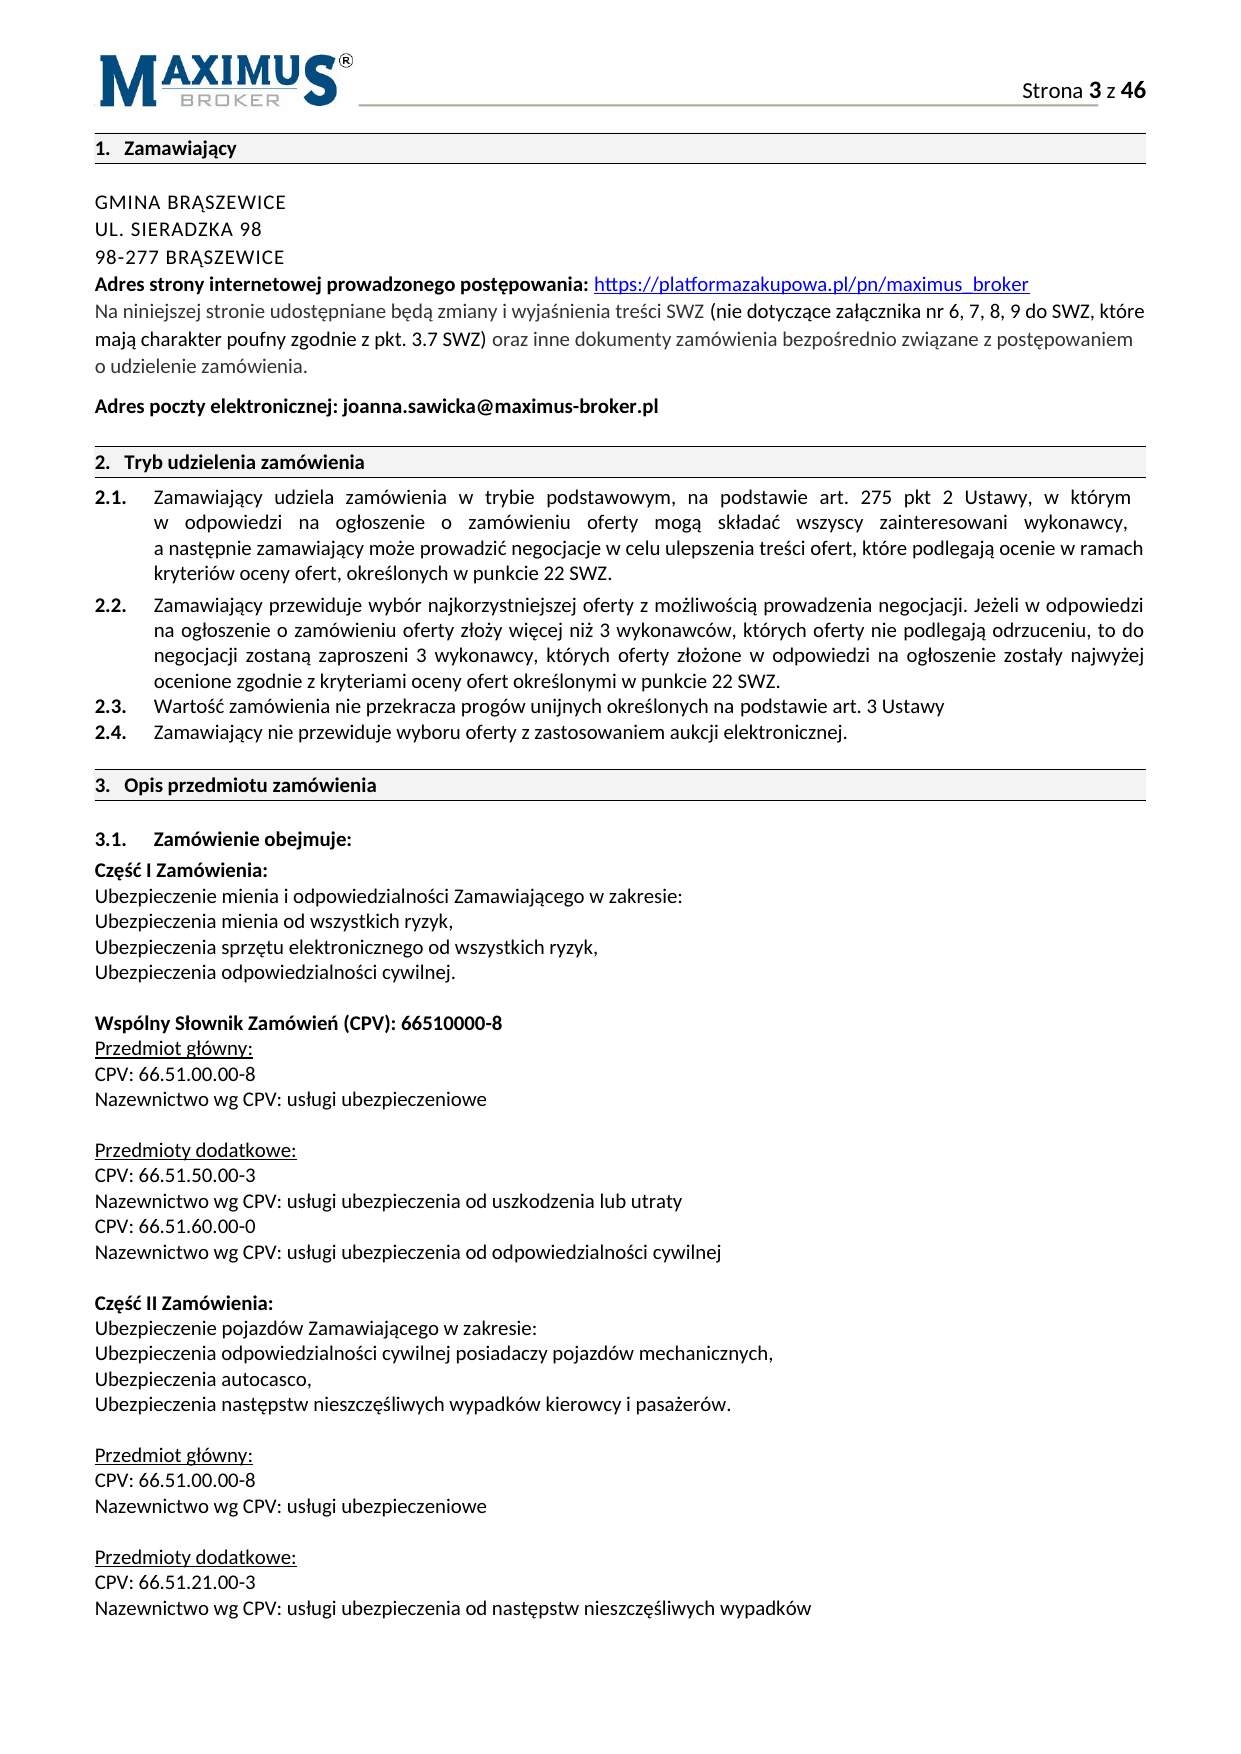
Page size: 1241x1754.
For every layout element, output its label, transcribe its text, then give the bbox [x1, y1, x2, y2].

text CPV: 66.51.60.00-0 [94, 1213, 1146, 1239]
subtitle Tryb udzielenia zamówienia [94, 447, 1146, 478]
text Część I Zamówienia: [94, 858, 1146, 883]
title Zamówienie obejmuje: [94, 826, 1146, 851]
text Gmina brąszewice [94, 189, 1146, 214]
text Ubezpieczenia odpowiedzialności cywilnej posiadaczy pojazdów mechanicznych, [94, 1341, 1146, 1366]
text Część II Zamówienia: [94, 1290, 1146, 1315]
list Zamawiający przewiduje wybór najkorzystniejszej oferty z możliwością prowadzenia negocjacji. Jeżeli w odpowiedzi na ogłoszenie o zamówieniu oferty złoży więcej niż 3 wykonawców, których oferty nie podlegają odrzuceniu, to do negocjacji zostaną zaproszeni 3 wykonawcy, których oferty złożone w odpowiedzi na ogłoszenie zostały najwyżej ocenione zgodnie z kryteriami oceny ofert określonymi w punkcie 22 SWZ. [94, 592, 1146, 693]
text Ubezpieczenia sprzętu elektronicznego od wszystkich ryzyk, [94, 934, 1146, 959]
text Adres poczty elektronicznej: joanna.sawicka@maximus-broker.pl [94, 393, 1146, 419]
text CPV: 66.51.00.00-8 [94, 1468, 1146, 1493]
text Przedmiot główny: [94, 1442, 1146, 1468]
text Nazewnictwo wg CPV: usługi ubezpieczenia od następstw nieszczęśliwych wypadków [94, 1595, 1146, 1620]
subtitle Ubezpieczenie mienia i odpowiedzialności Zamawiającego w zakresie: [94, 883, 1146, 908]
text Adres strony internetowej prowadzonego postępowania: https://platformazakupowa.pl/pn/maximus_broker [94, 271, 1146, 297]
text Nazewnictwo wg CPV: usługi ubezpieczenia od odpowiedzialności cywilnej [94, 1239, 1146, 1264]
text Ubezpieczenie pojazdów Zamawiającego w zakresie: [94, 1315, 1146, 1341]
text Ubezpieczenia następstw nieszczęśliwych wypadków kierowcy i pasażerów. [94, 1391, 1146, 1417]
text CPV: 66.51.21.00-3 [94, 1569, 1146, 1595]
list Zamawiający udziela zamówienia w trybie podstawowym, na podstawie art. 275 pkt 2 Ustawy, w którym w odpowiedzi na ogłoszenie o zamówieniu oferty mogą składać wszyscy zainteresowani wykonawcy, a następnie zamawiający może prowadzić negocjacje w celu ulepszenia treści ofert, które podlegają ocenie w ramach kryteriów oceny ofert, określonych w punkcie 22 SWZ. [94, 484, 1146, 586]
text Ubezpieczenia mienia od wszystkich ryzyk, [94, 908, 1146, 934]
text Nazewnictwo wg CPV: usługi ubezpieczenia od uszkodzenia lub utraty [94, 1188, 1146, 1213]
text 98-277 brąszewice [94, 244, 1146, 269]
subtitle Zamawiający [94, 134, 1146, 164]
text Nazewnictwo wg CPV: usługi ubezpieczeniowe [94, 1493, 1146, 1518]
text Przedmioty dodatkowe: [94, 1544, 1146, 1569]
subtitle Opis przedmiotu zamówienia [94, 770, 1146, 801]
text CPV: 66.51.50.00-3 [94, 1163, 1146, 1188]
list Wartość zamówienia nie przekracza progów unijnych określonych na podstawie art. 3 Ustawy [94, 693, 1146, 719]
text ul. sieradzka 98 [94, 216, 1146, 242]
text Wspólny Słownik Zamówień (CPV): 66510000-8 [94, 1010, 1146, 1036]
text Przedmiot główny: [94, 1036, 1146, 1061]
picture [94, 50, 359, 111]
text Na niniejszej stronie udostępniane będą zmiany i wyjaśnienia treści SWZ (nie dotyczące załącznika nr 6, 7, 8, 9 do SWZ, które mają charakter poufny zgodnie z pkt. 3.7 SWZ) oraz inne dokumenty zamówienia bezpośrednio związane z postępowaniem o udzielenie zamówienia. [94, 299, 1146, 379]
text Przedmioty dodatkowe: [94, 1137, 1146, 1163]
text CPV: 66.51.00.00-8 [94, 1061, 1146, 1086]
text Ubezpieczenia odpowiedzialności cywilnej. [94, 959, 1146, 985]
list Zamawiający nie przewiduje wyboru oferty z zastosowaniem aukcji elektronicznej. [94, 719, 1146, 744]
text Ubezpieczenia autocasco, [94, 1366, 1146, 1391]
text Nazewnictwo wg CPV: usługi ubezpieczeniowe [94, 1086, 1146, 1112]
